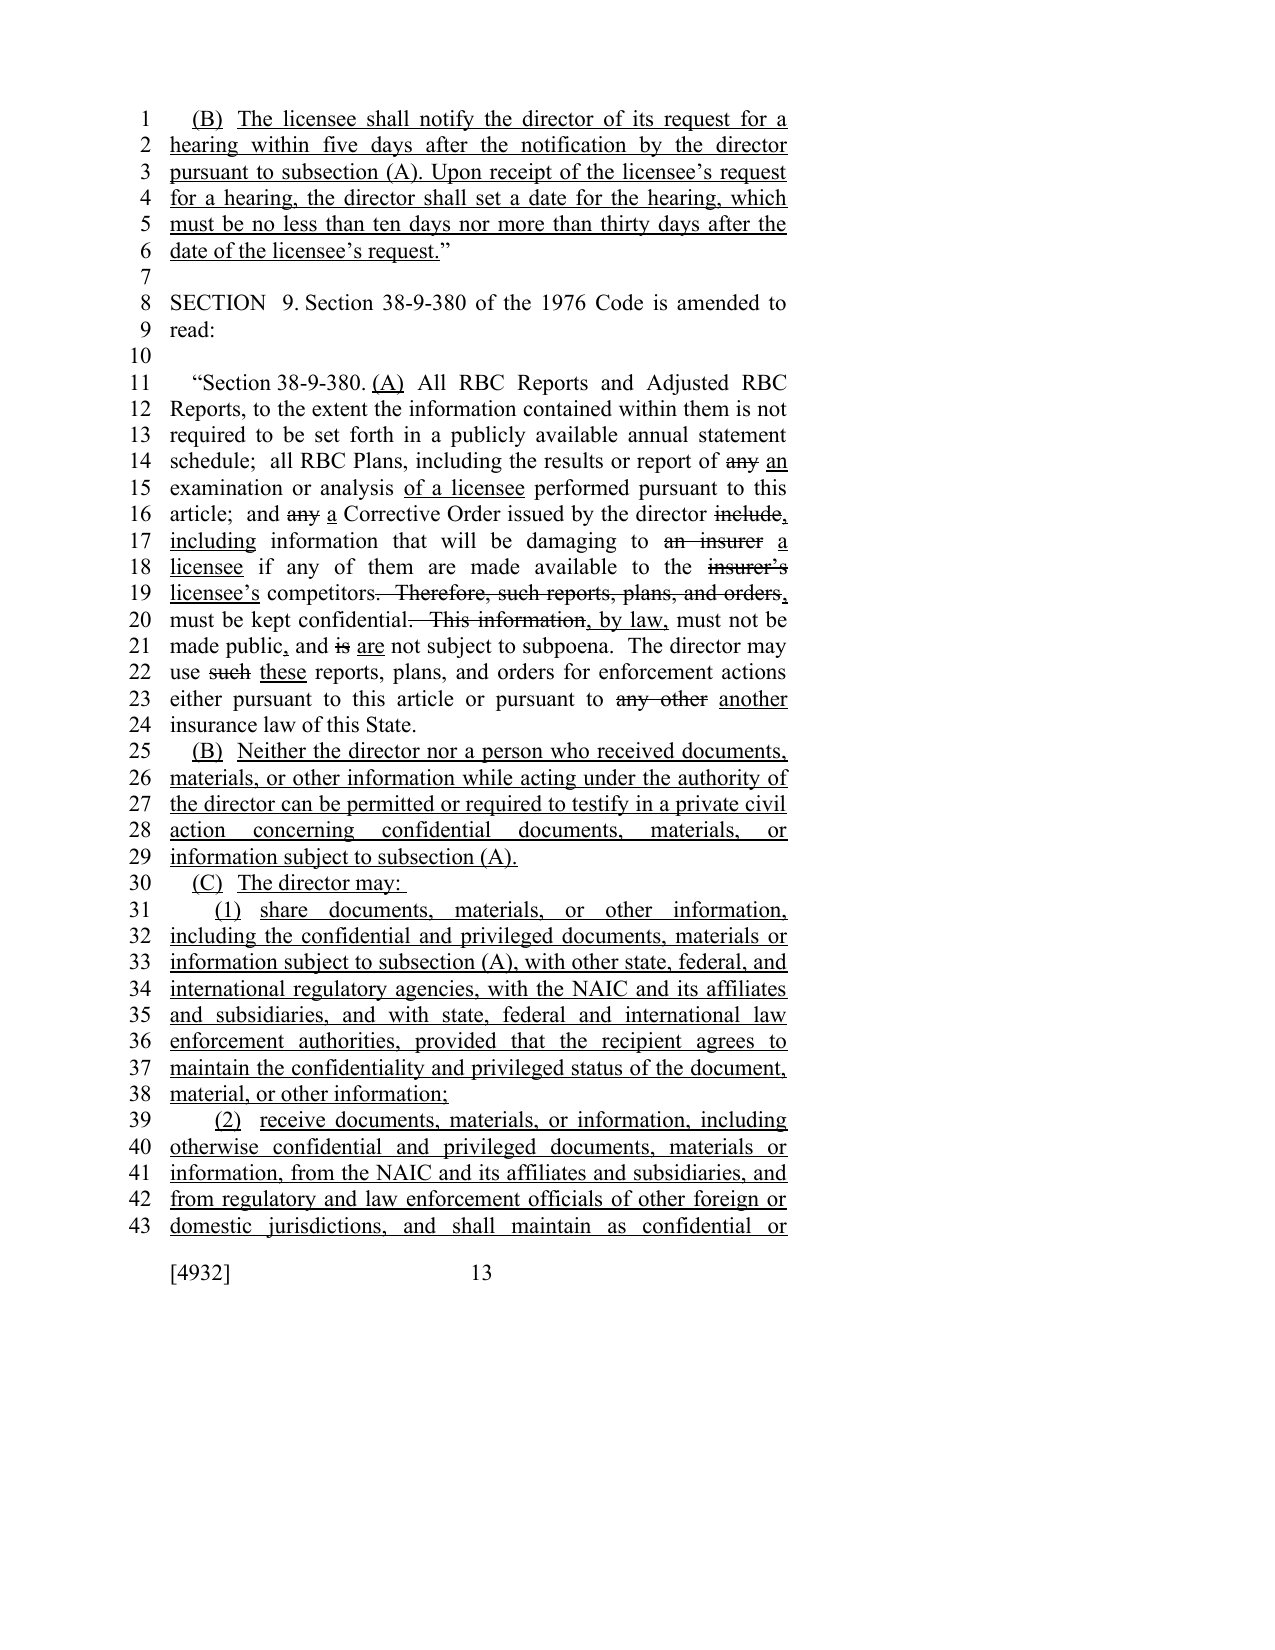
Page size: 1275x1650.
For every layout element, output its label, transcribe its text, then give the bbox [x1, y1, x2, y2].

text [169, 1209, 787, 1235]
text (B) Neither the director nor a person who received documents, materials, or other information while acting under the authority of the director can be permitted or required to testify in a private civil action concerning confidential documents, materials, or information subject to subsection (A). [169, 737, 787, 787]
text (B) The licensee shall notify the director of its request for a hearing within five days after the notification by the director pursuant to subsection (A). Upon receipt of the licensee’s request for a hearing, the director shall set a date for the hearing, which must be no less than ten days nor more than thirty days after the date of the licensee’s request.” [169, 105, 787, 154]
text (B) Neither the director nor a person who received documents, materials, or other information while acting under the authority of the director can be permitted or required to testify in a private civil action concerning confidential documents, materials, or information subject to subsection (A). [169, 840, 787, 869]
text (1) share documents, materials, or other information, including the confidential and privileged documents, materials or information subject to subsection (A), with other state, federal, and international regulatory agencies, with the NAIC and its affiliates and subsidiaries, and with state, federal and international law enforcement authorities, provided that the recipient agrees to maintain the confidentiality and privileged status of the document, material, or other information; [169, 896, 787, 945]
text SECTION 9. Section 38-9-380 of the 1976 Code is amended to read: [169, 289, 787, 342]
text (C) The director may: [169, 869, 787, 896]
text “Section 38-9-380. (A) All RBC Reports and Adjusted RBC Reports, to the extent the information contained within them is not required to be set forth in a publicly available annual statement schedule; all RBC Plans, including the results or report of any an examination or analysis of a licensee performed pursuant to this article; and any a Corrective Order issued by the director include, including information that will be damaging to an insurer a licensee if any of them are made available to the insurer’s licensee’s competitors. Therefore, such reports, plans, and orders, must be kept confidential. This information, by law, must not be made public, and is are not subject to subpoena. The director may use such these reports, plans, and orders for enforcement actions either pursuant to this article or pursuant to any other another insurance law of this State. [169, 368, 787, 737]
